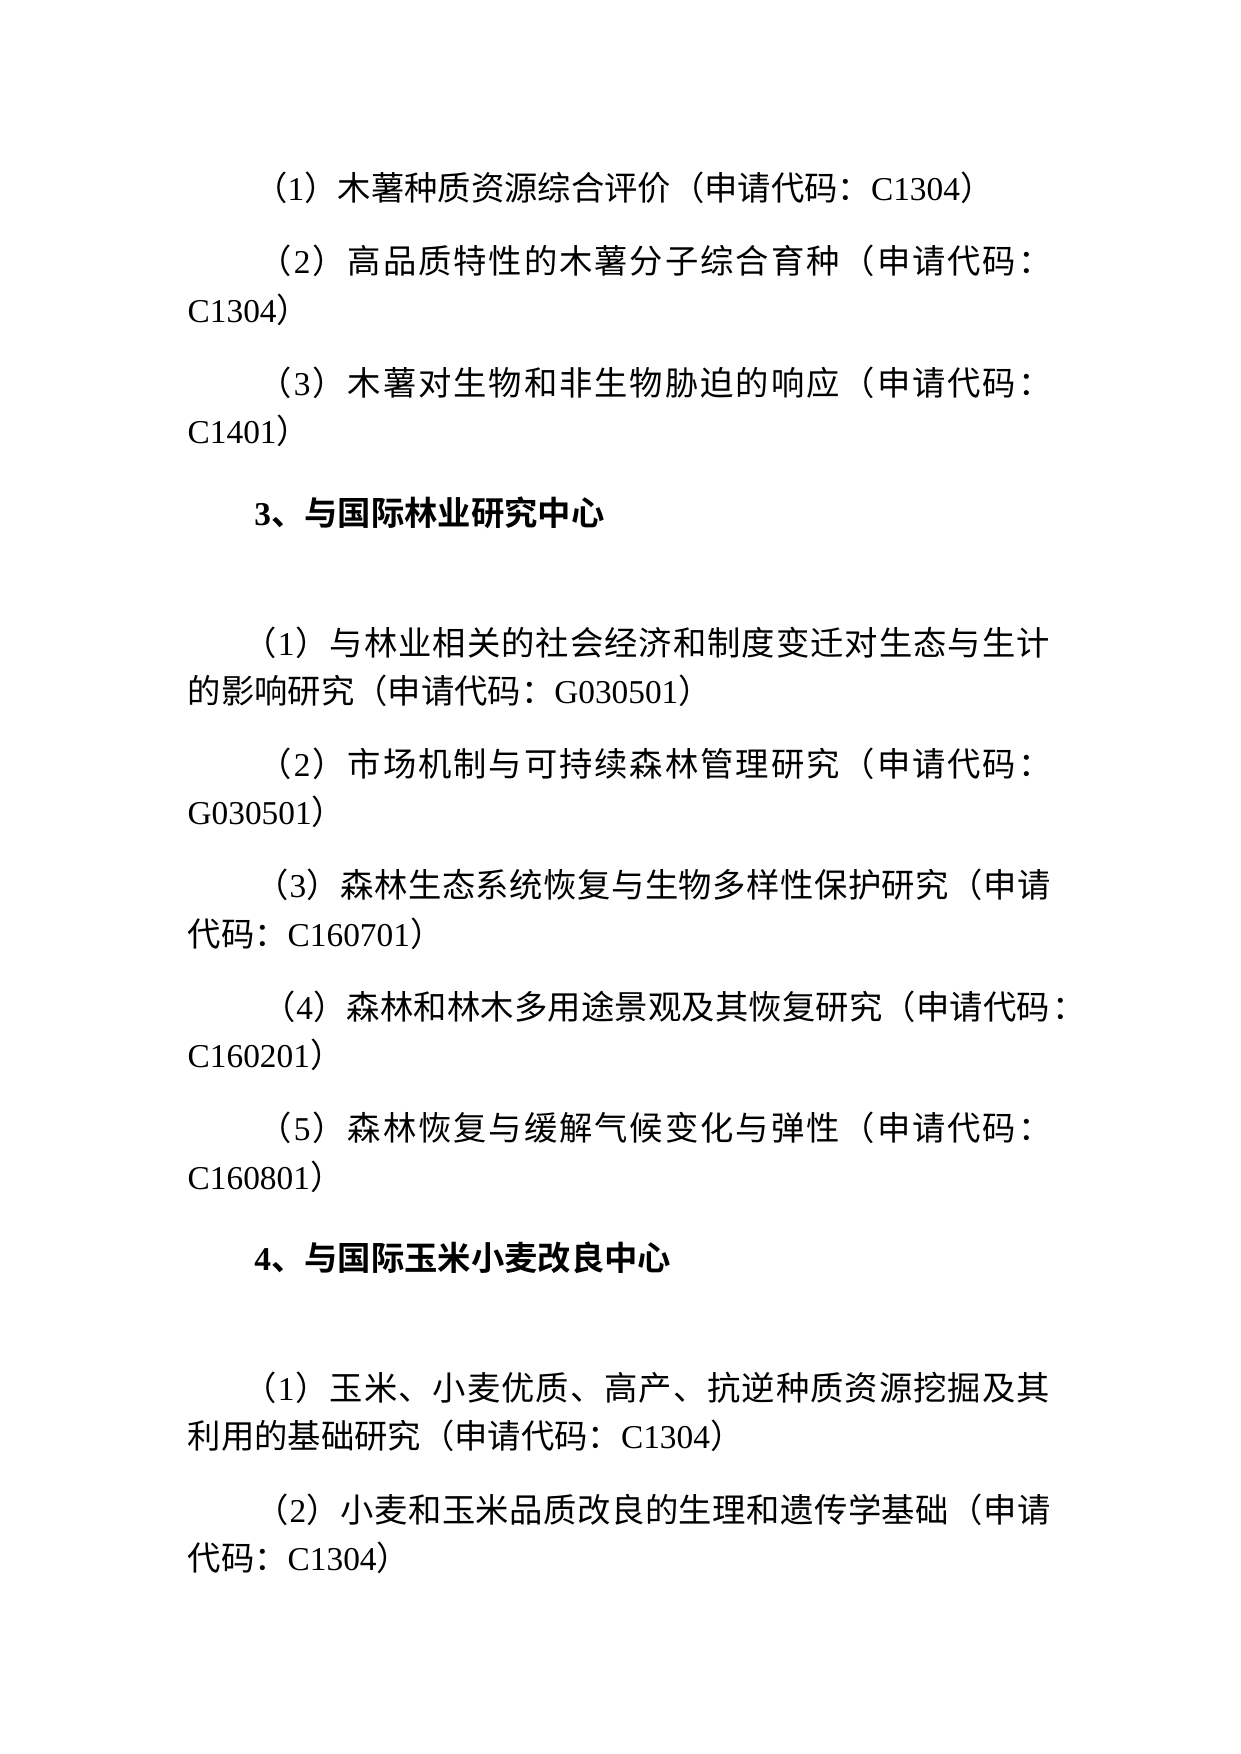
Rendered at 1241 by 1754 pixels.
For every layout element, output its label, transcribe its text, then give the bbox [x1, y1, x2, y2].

text （2）市场机制与可持续森林管理研究（申请代码：G030501） [187, 738, 1053, 834]
text （1）玉米、小麦优质、高产、抗逆种质资源挖掘及其利用的基础研究（申请代码：C1304） [187, 1362, 1053, 1458]
text （2）小麦和玉米品质改良的生理和遗传学基础（申请代码：C1304） [187, 1483, 1053, 1580]
text 3、与国际林业研究中心 [187, 478, 1053, 543]
text 4、与国际玉米小麦改良中心 [187, 1224, 1053, 1289]
text （2）高品质特性的木薯分子综合育种（申请代码：C1304） [187, 235, 1053, 332]
text （3）木薯对生物和非生物胁迫的响应（申请代码：C1401） [187, 357, 1053, 453]
text （1）与林业相关的社会经济和制度变迁对生态与生计的影响研究（申请代码：G030501） [187, 616, 1053, 713]
text （1）木薯种质资源综合评价（申请代码：C1304） [187, 162, 1053, 210]
text （3）森林生态系统恢复与生物多样性保护研究（申请代码：C160701） [187, 859, 1053, 956]
text （5）森林恢复与缓解气候变化与弹性（申请代码：C160801） [187, 1102, 1053, 1199]
text （4）森林和林木多用途景观及其恢复研究（申请代码：C160201） [187, 981, 1053, 1077]
